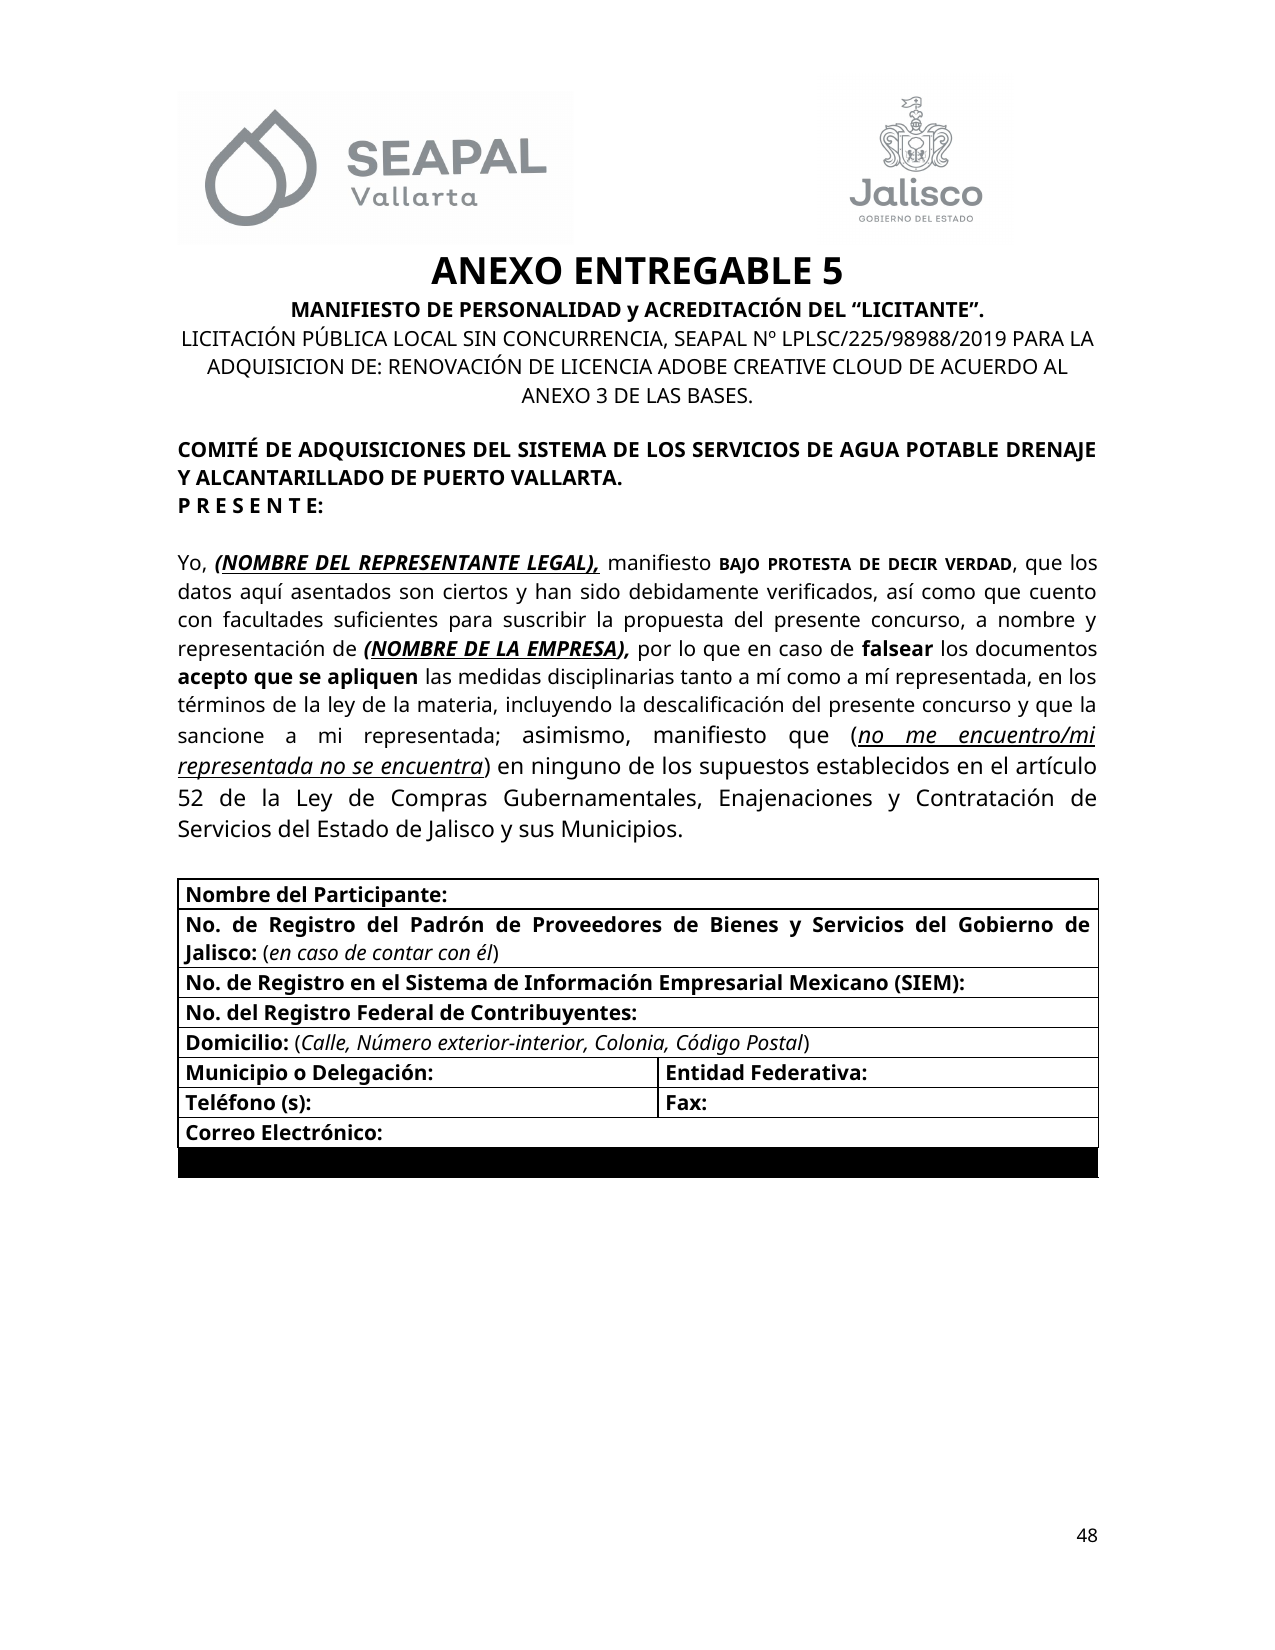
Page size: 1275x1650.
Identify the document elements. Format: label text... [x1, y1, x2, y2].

picture [177, 91, 574, 245]
text LICITACIÓN PÚBLICA LOCAL SIN CONCURRENCIA, SEAPAL Nº LPLSC/225/98988/2019 PARA LA ADQUISICION DE: RENOVACIÓN DE LICENCIA ADOBE CREATIVE CLOUD DE ACUERDO AL ANEXO 3 DE LAS BASES. [177, 324, 1098, 409]
table_cell No. del Registro Federal de Contribuyentes: [179, 998, 1098, 1027]
text COMITÉ DE ADQUISICIONES DEL SISTEMA DE LOS SERVICIOS DE AGUA POTABLE DRENAJE Y ALCANTARILLADO DE PUERTO VALLARTA. [177, 435, 1098, 492]
table_cell Teléfono (s): [179, 1088, 657, 1117]
table_cell Municipio o Delegación: [179, 1058, 657, 1087]
picture [817, 73, 1015, 245]
text ANEXO ENTREGABLE 5 [177, 244, 1098, 295]
table_cell Domicilio: (Calle, Número exterior-interior, Colonia, Código Postal) [179, 1028, 1098, 1057]
text P R E S E N T E: [177, 492, 1098, 520]
text MANIFIESTO DE PERSONALIDAD y ACREDITACIÓN DEL “LICITANTE”. [177, 295, 1098, 324]
table_cell No. de Registro en el Sistema de Información Empresarial Mexicano (SIEM): [179, 968, 1098, 997]
text Yo, (NOMBRE DEL REPRESENTANTE LEGAL), manifiesto bajo protesta de decir verdad, que los datos aquí asentados son ciertos y han sido debidamente verificados, así como que cuento con facultades suficientes para suscribir la propuesta del presente concurso, a nombre y representación de (NOMBRE DE LA EMPRESA), por lo que en caso de falsear los documentos acepto que se apliquen las medidas disciplinarias tanto a mí como a mí representada, en los términos de la ley de la materia, incluyendo la descalificación del presente concurso y que la sancione a mi representada; asimismo, manifiesto que (no me encuentro/mi representada no se encuentra) en ninguno de los supuestos establecidos en el artículo 52 de la Ley de Compras Gubernamentales, Enajenaciones y Contratación de Servicios del Estado de Jalisco y sus Municipios. [177, 548, 1098, 844]
table_cell No. de Registro del Padrón de Proveedores de Bienes y Servicios del Gobierno de Jalisco: (en caso de contar con él) [179, 910, 1098, 967]
table_cell Entidad Federativa: [659, 1058, 1098, 1087]
table_cell Fax: [659, 1088, 1098, 1117]
table_header Nombre del Participante: [179, 880, 1098, 908]
table_cell [178, 1148, 1098, 1177]
table_cell Correo Electrónico: [179, 1118, 1098, 1147]
